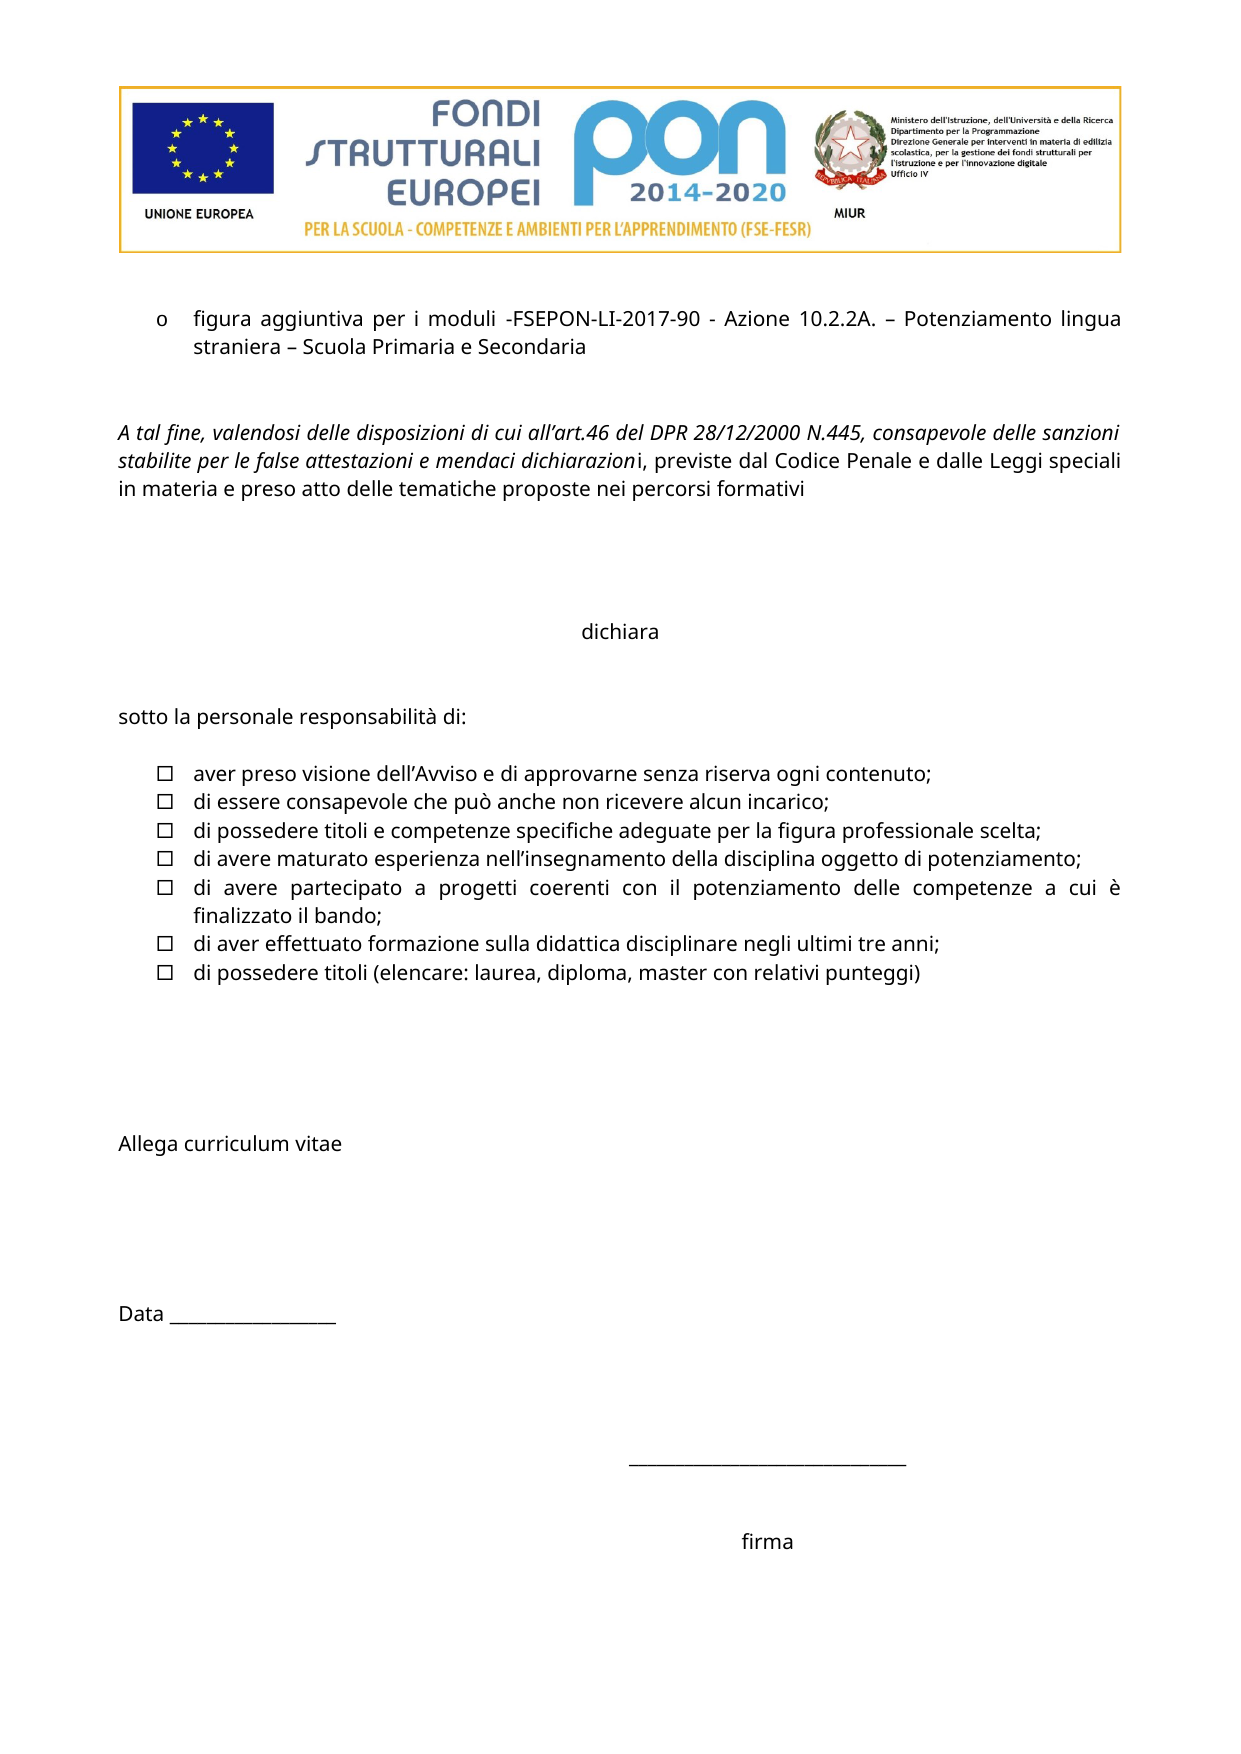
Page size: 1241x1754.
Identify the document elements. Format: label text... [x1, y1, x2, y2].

picture [119, 86, 1122, 253]
text dichiara [118, 617, 1122, 645]
list di possedere titoli (elencare: laurea, diploma, master con relativi punteggi) [156, 958, 1122, 986]
text Allega curriculum vitae [118, 1129, 1122, 1157]
list di possedere titoli e competenze specifiche adeguate per la figura professionale scelta; [156, 816, 1122, 844]
text Data __________________ [118, 1299, 1122, 1328]
text ______________________________ [339, 1441, 1122, 1470]
text A tal fine, valendosi delle disposizioni di cui all’art.46 del DPR 28/12/2000 N.445, consapevole delle sanzioni stabilite per le false attestazioni e mendaci dichiarazioni, previste dal Codice Penale e dalle Leggi speciali in materia e preso atto delle tematiche proposte nei percorsi formativi [118, 418, 1122, 503]
list di avere partecipato a progetti coerenti con il potenziamento delle competenze a cui è finalizzato il bando; [156, 873, 1122, 929]
list di essere consapevole che può anche non ricevere alcun incarico; [156, 787, 1122, 816]
text firma [339, 1527, 1122, 1555]
text sotto la personale responsabilità di: [118, 702, 1122, 731]
list di avere maturato esperienza nell’insegnamento della disciplina oggetto di potenziamento; [156, 844, 1122, 873]
list figura aggiuntiva per i moduli -FSEPON-LI-2017-90 - Azione 10.2.2A. – Potenziamento lingua straniera – Scuola Primaria e Secondaria [156, 304, 1122, 361]
list aver preso visione dell’Avviso e di approvarne senza riserva ogni contenuto; [156, 759, 1122, 787]
list di aver effettuato formazione sulla didattica disciplinare negli ultimi tre anni; [156, 929, 1122, 958]
